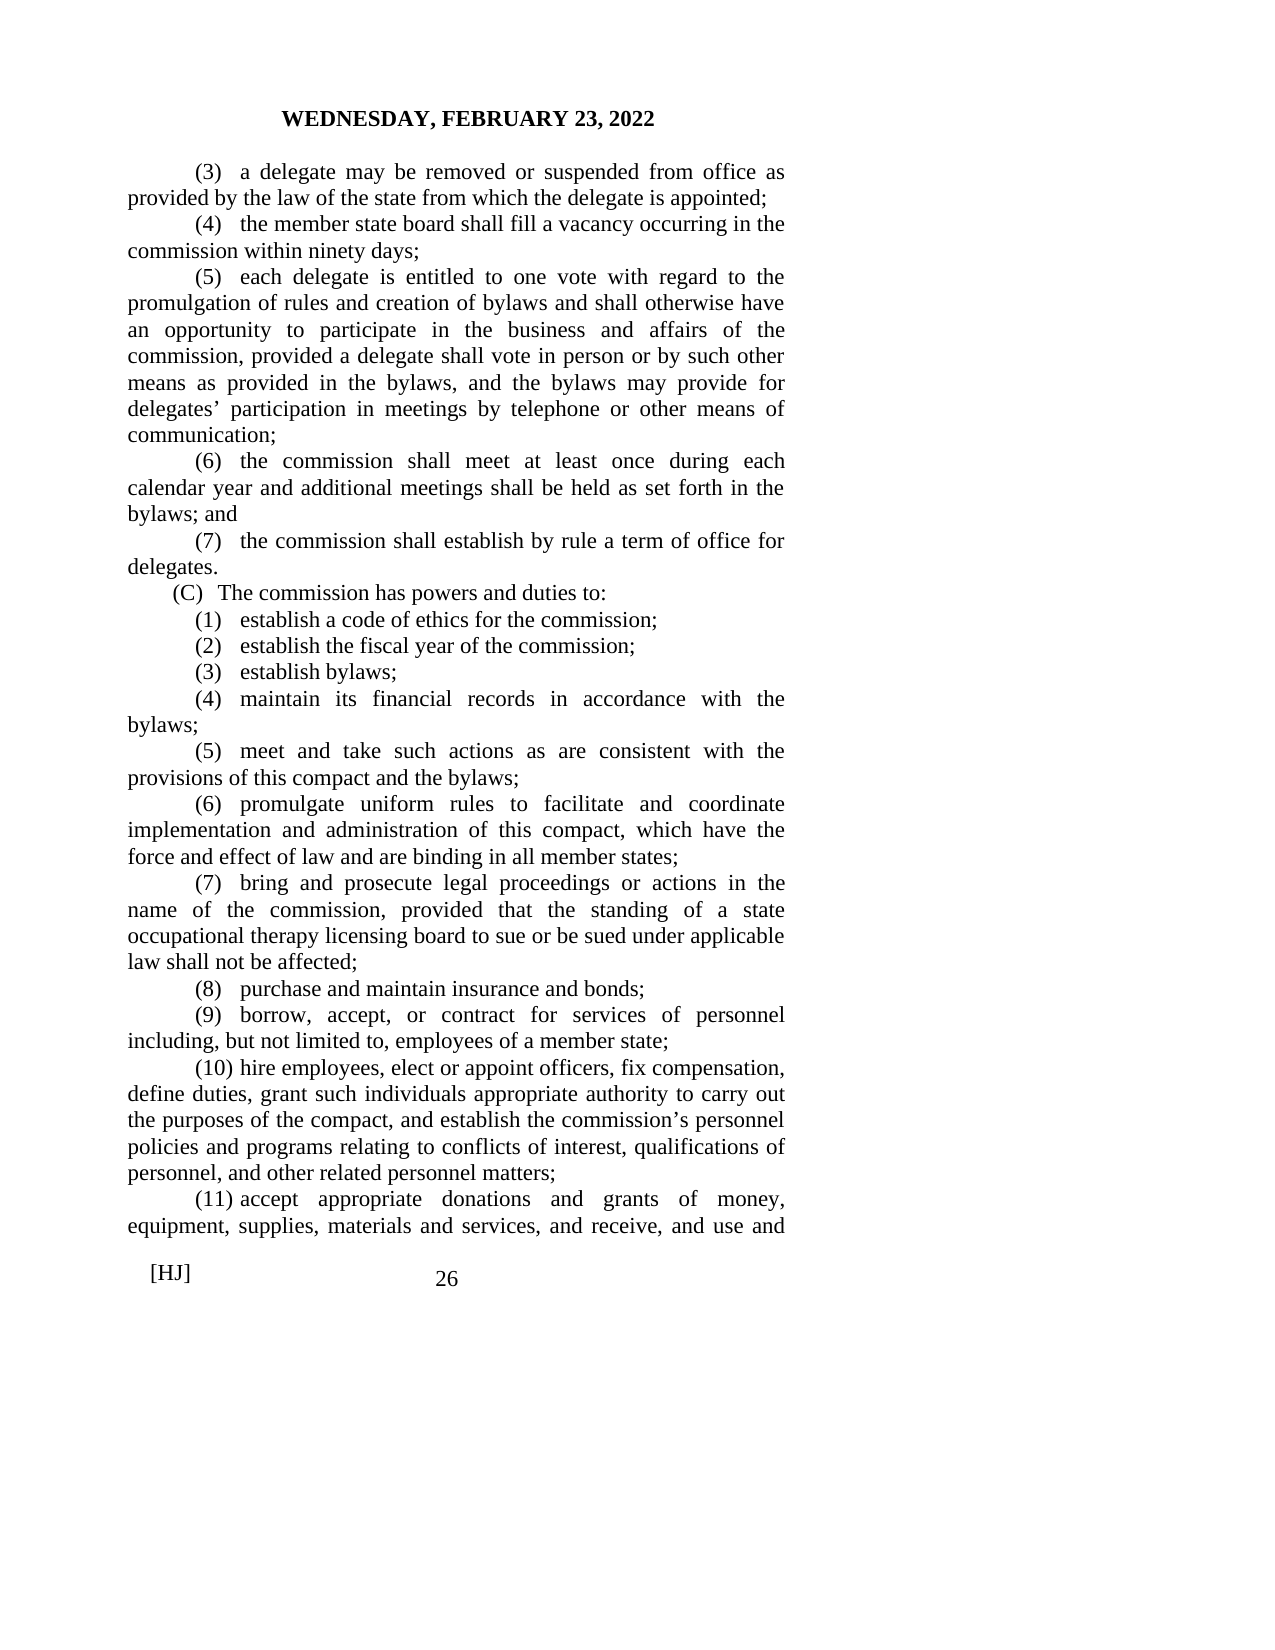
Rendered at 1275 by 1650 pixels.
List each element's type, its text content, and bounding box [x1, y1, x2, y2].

text (C) The commission has powers and duties to: [127, 579, 786, 606]
text (3) establish bylaws; [127, 658, 786, 685]
text (1) establish a code of ethics for the commission; [127, 606, 786, 632]
text (3) a delegate may be removed or suspended from office as provided by the law of the state from which the delegate is appointed; [127, 158, 786, 210]
text (6) promulgate uniform rules to facilitate and coordinate implementation and administration of this compact, which have the force and effect of law and are binding in all member states; [127, 790, 786, 869]
text (6) the commission shall meet at least once during each calendar year and additional meetings shall be held as set forth in the bylaws; and [127, 448, 786, 527]
text (4) maintain its financial records in accordance with the bylaws; [127, 685, 786, 737]
text (5) each delegate is entitled to one vote with regard to the promulgation of rules and creation of bylaws and shall otherwise have an opportunity to participate in the business and affairs of the commission, provided a delegate shall vote in person or by such other means as provided in the bylaws, and the bylaws may provide for delegates’ participation in meetings by telephone or other means of communication; [127, 263, 786, 448]
text (10) hire employees, elect or appoint officers, fix compensation, define duties, grant such individuals appropriate authority to carry out the purposes of the compact, and establish the commission’s personnel policies and programs relating to conflicts of interest, qualifications of personnel, and other related personnel matters; [127, 1054, 786, 1186]
text (5) meet and take such actions as are consistent with the provisions of this compact and the bylaws; [127, 737, 786, 790]
text (9) borrow, accept, or contract for services of personnel including, but not limited to, employees of a member state; [127, 1001, 786, 1054]
text (7) bring and prosecute legal proceedings or actions in the name of the commission, provided that the standing of a state occupational therapy licensing board to sue or be sued under applicable law shall not be affected; [127, 869, 786, 975]
text (7) the commission shall establish by rule a term of office for delegates. [127, 527, 786, 579]
text (8) purchase and maintain insurance and bonds; [127, 975, 786, 1001]
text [127, 1186, 786, 1238]
text (4) the member state board shall fill a vacancy occurring in the commission within ninety days; [127, 210, 786, 263]
text (2) establish the fiscal year of the commission; [127, 632, 786, 658]
